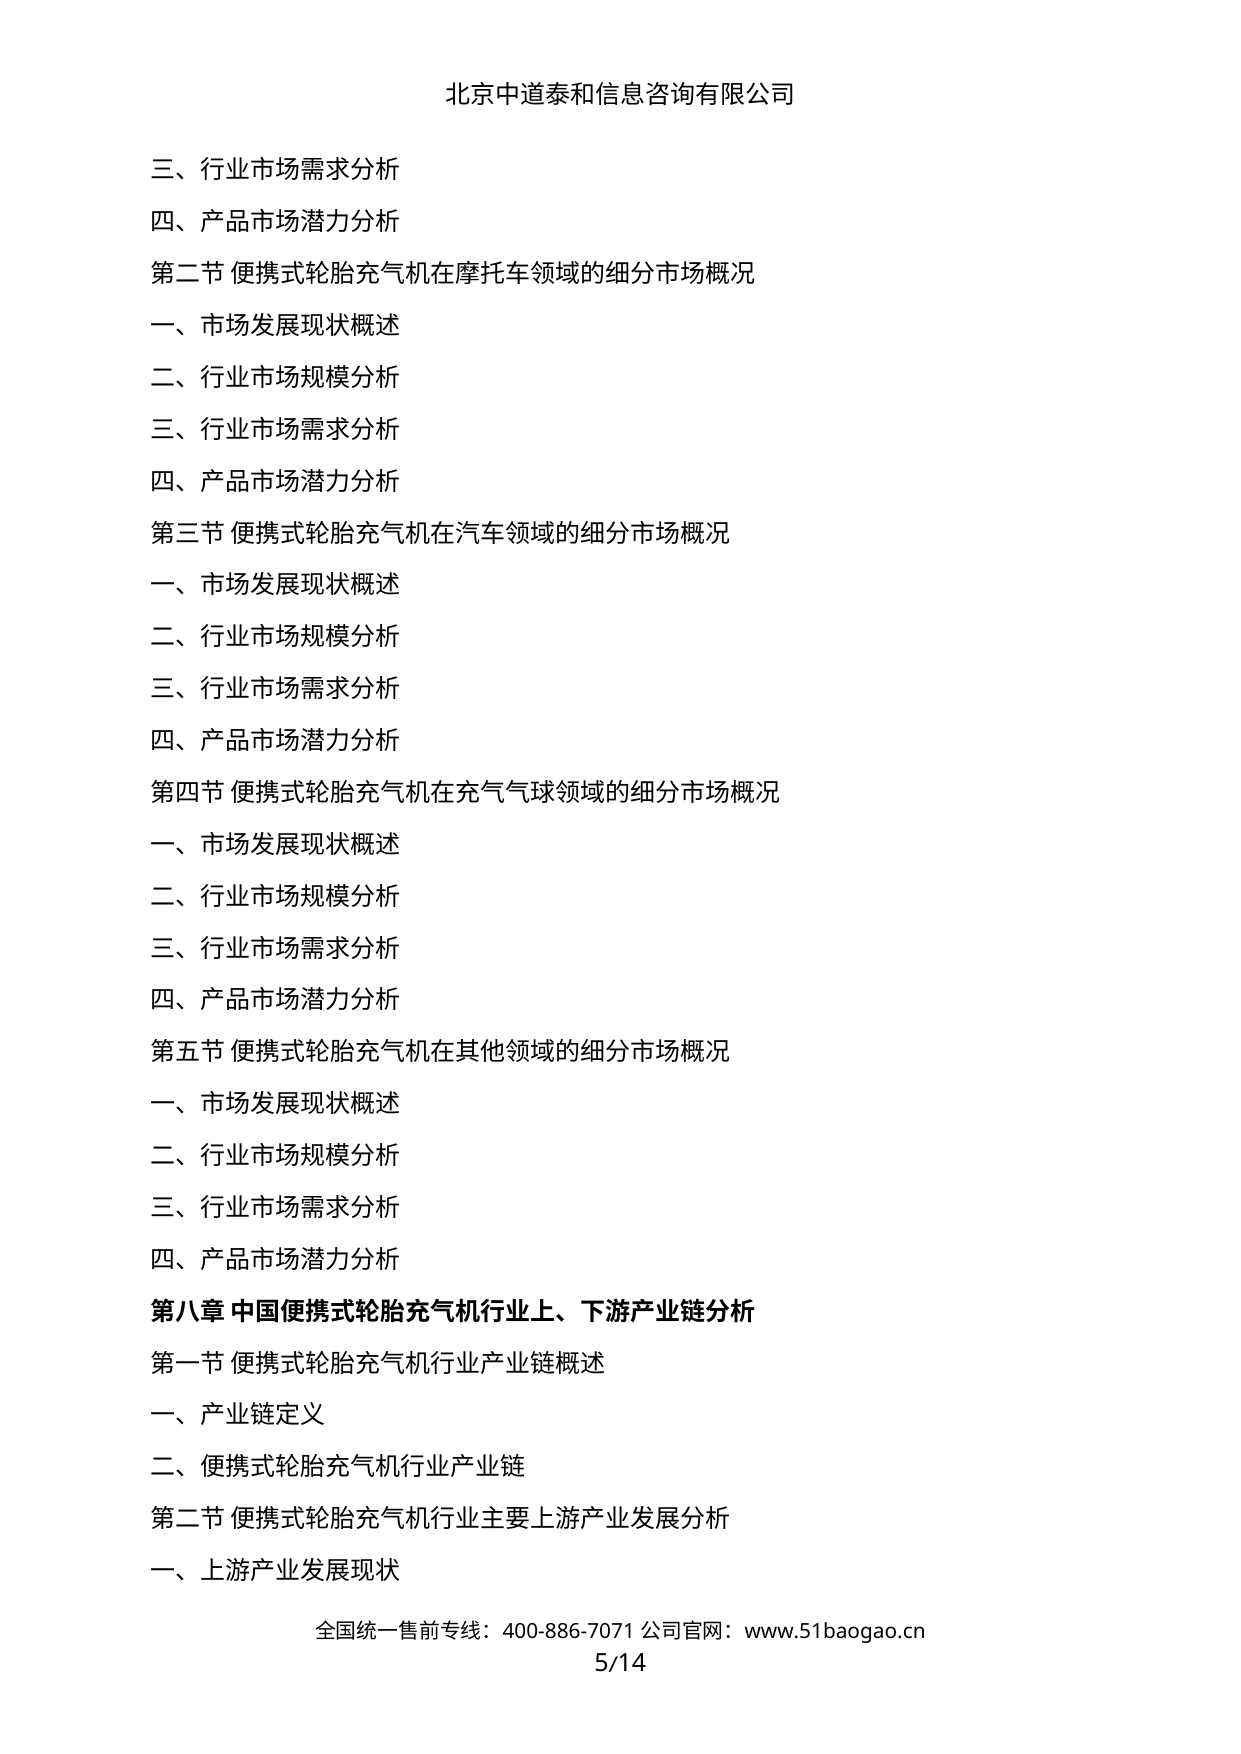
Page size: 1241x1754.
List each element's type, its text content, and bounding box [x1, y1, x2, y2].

text 四、产品市场潜力分析 [150, 1239, 1090, 1276]
text 二、行业市场规模分析 [150, 1136, 1090, 1172]
text 一、市场发展现状概述 [150, 824, 1090, 861]
text 第二节 便携式轮胎充气机行业主要上游产业发展分析 [150, 1499, 1090, 1535]
text 一、市场发展现状概述 [150, 306, 1090, 342]
text 三、行业市场需求分析 [150, 409, 1090, 446]
text 三、行业市场需求分析 [150, 1187, 1090, 1224]
text 一、市场发展现状概述 [150, 1084, 1090, 1120]
text 第三节 便携式轮胎充气机在汽车领域的细分市场概况 [150, 513, 1090, 549]
text 第二节 便携式轮胎充气机在摩托车领域的细分市场概况 [150, 254, 1090, 290]
text 第一节 便携式轮胎充气机行业产业链概述 [150, 1343, 1090, 1379]
text 四、产品市场潜力分析 [150, 980, 1090, 1016]
text 一、上游产业发展现状 [150, 1551, 1090, 1587]
text 第五节 便携式轮胎充气机在其他领域的细分市场概况 [150, 1032, 1090, 1068]
text 四、产品市场潜力分析 [150, 461, 1090, 497]
text 一、产业链定义 [150, 1395, 1090, 1431]
text 二、便携式轮胎充气机行业产业链 [150, 1447, 1090, 1483]
text 三、行业市场需求分析 [150, 928, 1090, 964]
text 二、行业市场规模分析 [150, 617, 1090, 653]
text 四、产品市场潜力分析 [150, 202, 1090, 238]
text 三、行业市场需求分析 [150, 150, 1090, 186]
text 二、行业市场规模分析 [150, 357, 1090, 394]
text 四、产品市场潜力分析 [150, 721, 1090, 757]
text 第四节 便携式轮胎充气机在充气气球领域的细分市场概况 [150, 772, 1090, 809]
text 第八章 中国便携式轮胎充气机行业上、下游产业链分析 [150, 1291, 1090, 1327]
text 二、行业市场规模分析 [150, 876, 1090, 912]
text 三、行业市场需求分析 [150, 669, 1090, 705]
text 一、市场发展现状概述 [150, 565, 1090, 601]
